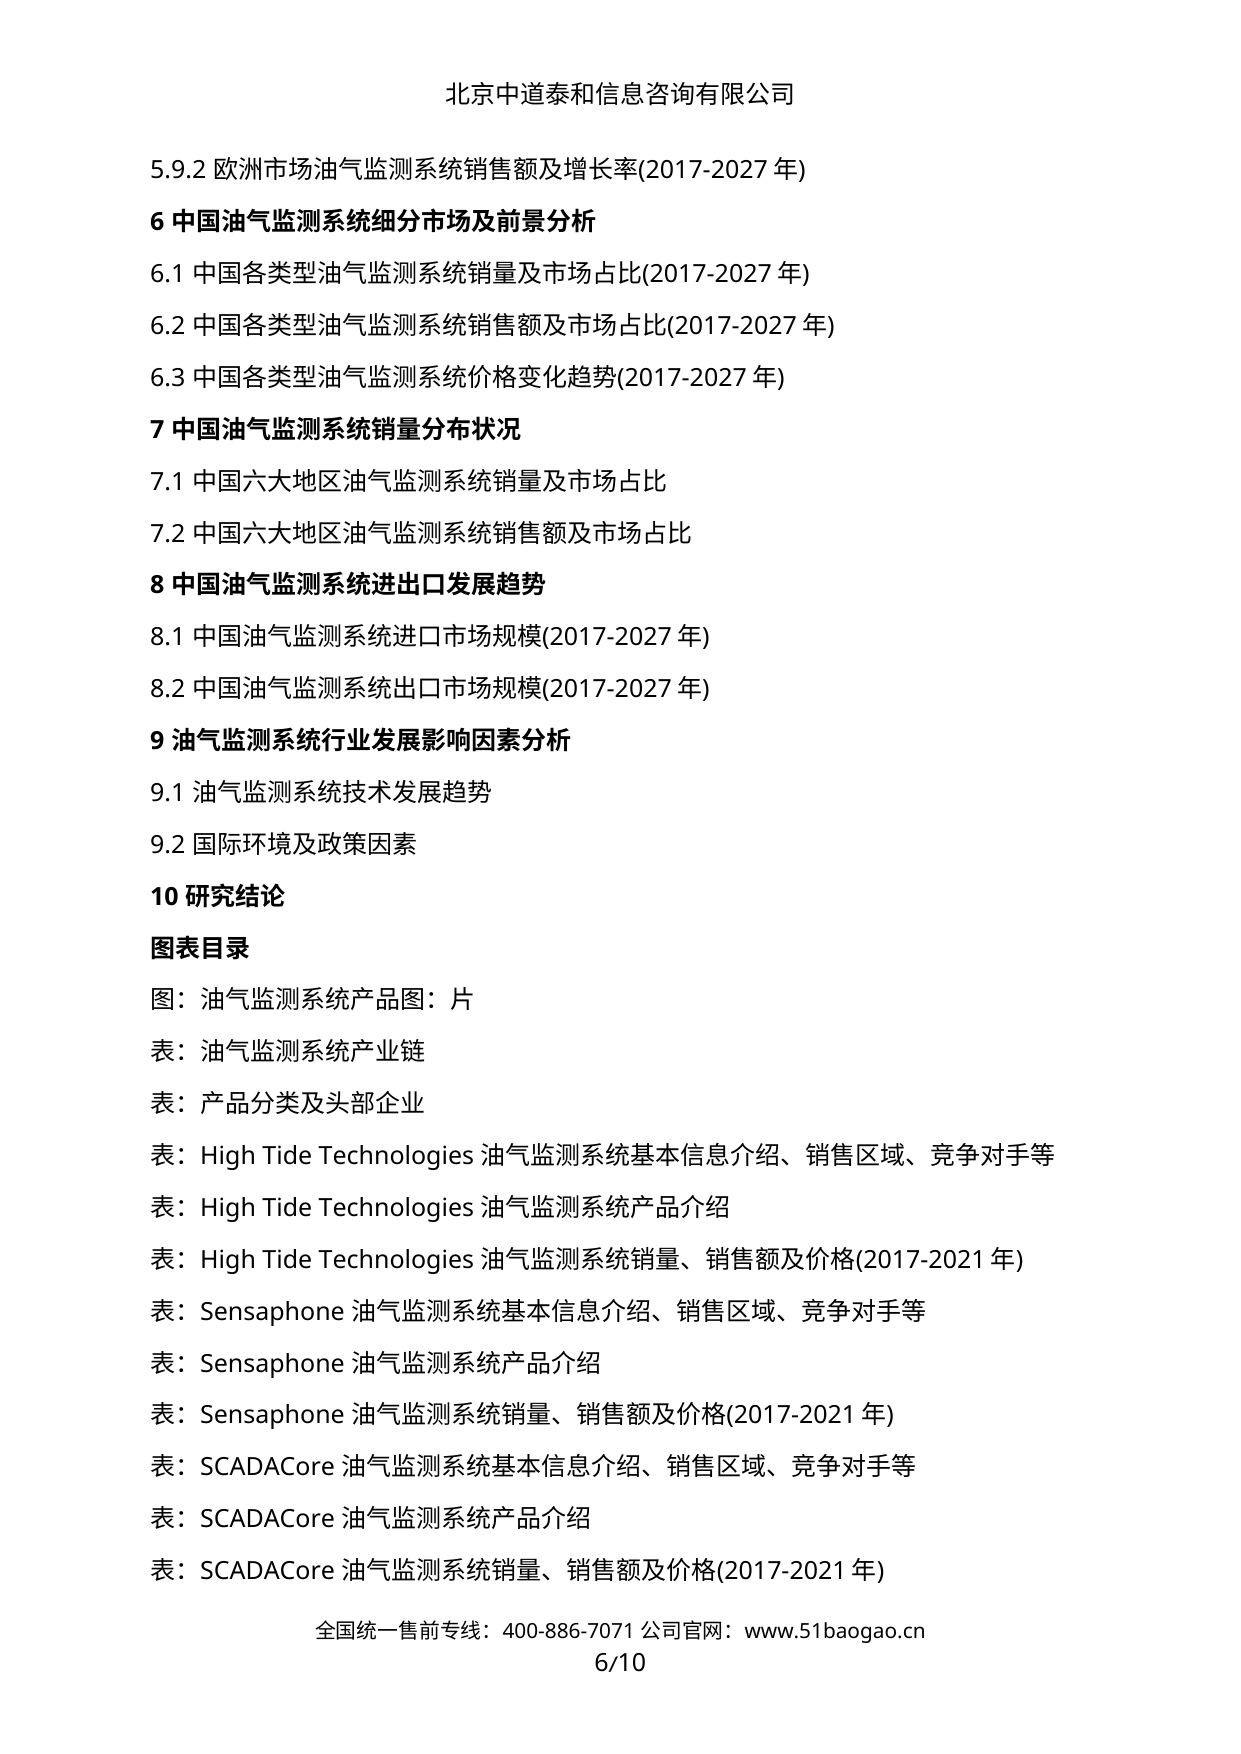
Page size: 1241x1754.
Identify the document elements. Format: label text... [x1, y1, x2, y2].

text 表：SCADACore 油气监测系统基本信息介绍、销售区域、竞争对手等 [150, 1447, 1090, 1483]
text 8.2 中国油气监测系统出口市场规模(2017-2027年) [150, 669, 1090, 705]
text 表：Sensaphone 油气监测系统产品介绍 [150, 1343, 1090, 1379]
text 表：Sensaphone 油气监测系统基本信息介绍、销售区域、竞争对手等 [150, 1291, 1090, 1327]
text 9.2 国际环境及政策因素 [150, 824, 1090, 861]
text 7 中国油气监测系统销量分布状况 [150, 409, 1090, 446]
text 表：Sensaphone 油气监测系统销量、销售额及价格(2017-2021年) [150, 1395, 1090, 1431]
text 表：High Tide Technologies 油气监测系统销量、销售额及价格(2017-2021年) [150, 1239, 1090, 1276]
text 表：产品分类及头部企业 [150, 1084, 1090, 1120]
text 6.1 中国各类型油气监测系统销量及市场占比(2017-2027年) [150, 254, 1090, 290]
text 8.1 中国油气监测系统进口市场规模(2017-2027年) [150, 617, 1090, 653]
text 7.1 中国六大地区油气监测系统销量及市场占比 [150, 461, 1090, 497]
text 7.2 中国六大地区油气监测系统销售额及市场占比 [150, 513, 1090, 549]
text 表：SCADACore 油气监测系统产品介绍 [150, 1499, 1090, 1535]
text 5.9.2 欧洲市场油气监测系统销售额及增长率(2017-2027年) [150, 150, 1090, 186]
text 图：油气监测系统产品图：片 [150, 980, 1090, 1016]
text 6.2 中国各类型油气监测系统销售额及市场占比(2017-2027年) [150, 306, 1090, 342]
text 9.1 油气监测系统技术发展趋势 [150, 772, 1090, 809]
text 表：High Tide Technologies 油气监测系统产品介绍 [150, 1187, 1090, 1224]
text 表：油气监测系统产业链 [150, 1032, 1090, 1068]
text 图表目录 [150, 928, 1090, 964]
text 6.3 中国各类型油气监测系统价格变化趋势(2017-2027年) [150, 357, 1090, 394]
text 6 中国油气监测系统细分市场及前景分析 [150, 202, 1090, 238]
text 表：High Tide Technologies 油气监测系统基本信息介绍、销售区域、竞争对手等 [150, 1136, 1090, 1172]
text 9 油气监测系统行业发展影响因素分析 [150, 721, 1090, 757]
text 10 研究结论 [150, 876, 1090, 912]
text 表：SCADACore 油气监测系统销量、销售额及价格(2017-2021年) [150, 1551, 1090, 1587]
text 8 中国油气监测系统进出口发展趋势 [150, 565, 1090, 601]
